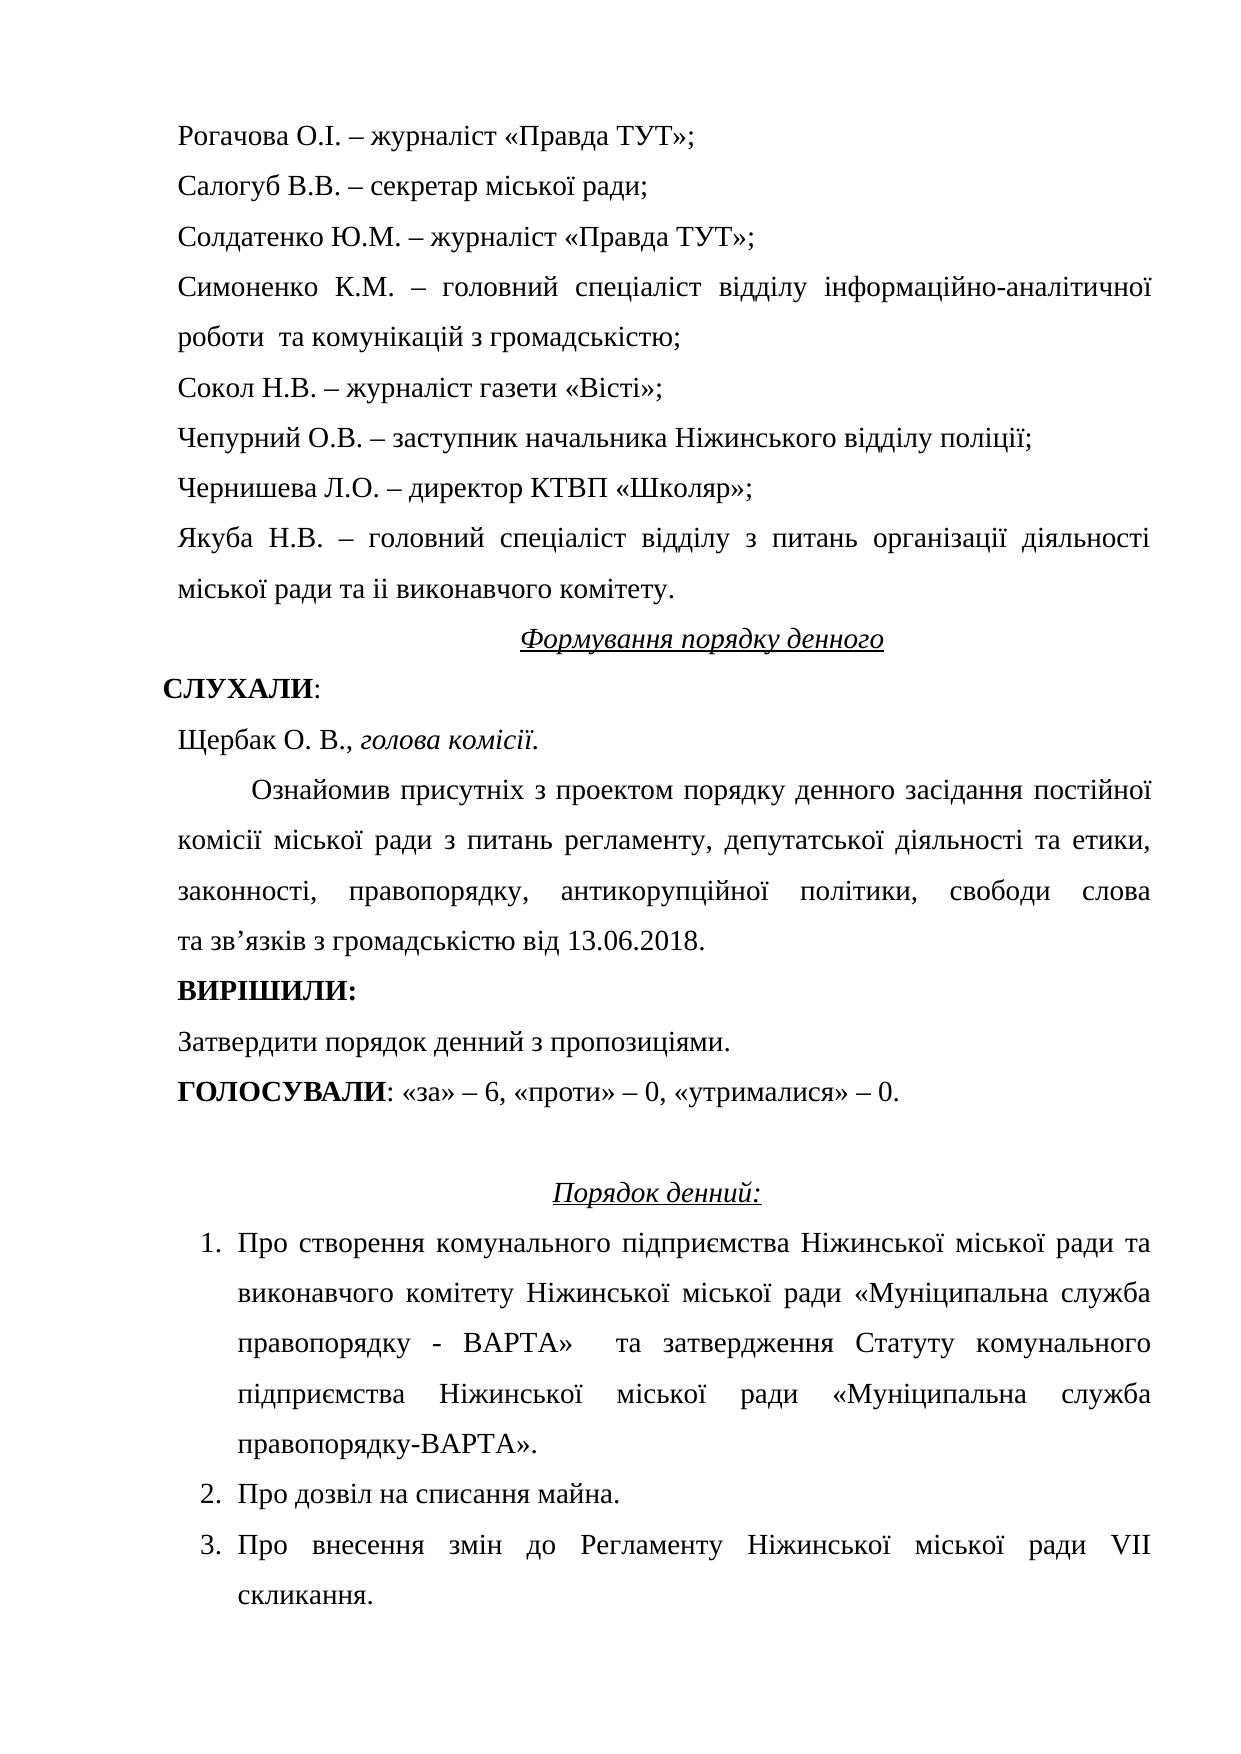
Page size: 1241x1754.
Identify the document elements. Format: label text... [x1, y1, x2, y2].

text Порядок денний: [162, 1175, 1152, 1208]
text Ознайомив присутніх з проектом порядку денного засідання постійної комісії міської ради з питань регламенту, депутатської діяльності та етики, законності, правопорядку, антикорупційної політики, свободи слова та зв’язків з громадськістю від 13.06.2018. [177, 772, 1152, 957]
text Сокол Н.В. – журналіст газети «Вісті»; [177, 370, 1152, 403]
list СЛУХАЛИ: [162, 672, 1152, 705]
text Щербак О. В., голова комісії. [177, 722, 1152, 755]
text Симоненко К.М. – головний спеціаліст відділу інформаційно-аналітичної роботи та комунікацій з громадськістю; [177, 269, 1152, 353]
text ГОЛОСУВАЛИ: «за» – 6, «проти» – 0, «утрималися» – 0. [177, 1074, 1152, 1108]
text ВИРІШИЛИ: [177, 973, 1152, 1007]
list Про дозвіл на списання майна. [200, 1477, 1152, 1510]
list Про створення комунального підприємства Ніжинської міської ради та виконавчого комітету Ніжинської міської ради «Муніципальна служба правопорядку - ВАРТА» та затвердження Статуту комунального підприємства Ніжинської міської ради «Муніципальна служба правопорядку-ВАРТА». [200, 1225, 1152, 1460]
text Якуба Н.В. – головний спеціаліст відділу з питань організації діяльності міської ради та іі виконавчого комітету. [177, 554, 1152, 604]
text Затвердити порядок денний з пропозиціями. [177, 1024, 1152, 1057]
text Чепурний О.В. – заступник начальника Ніжинського відділу поліції; [177, 420, 1152, 453]
text Чернишева Л.О. – директор КТВП «Школяр»; [177, 470, 1152, 504]
text Солдатенко Ю.М. – журналіст «Правда ТУТ»; [177, 219, 1152, 252]
text Салогуб В.В. – секретар міської ради; [177, 168, 1152, 202]
list Про внесення змін до Регламенту Ніжинської міської ради VII скликання. [200, 1527, 1152, 1611]
text Рогачова О.І. – журналіст «Правда ТУТ»; [177, 118, 1152, 152]
list Формування порядку денного [252, 621, 1152, 655]
